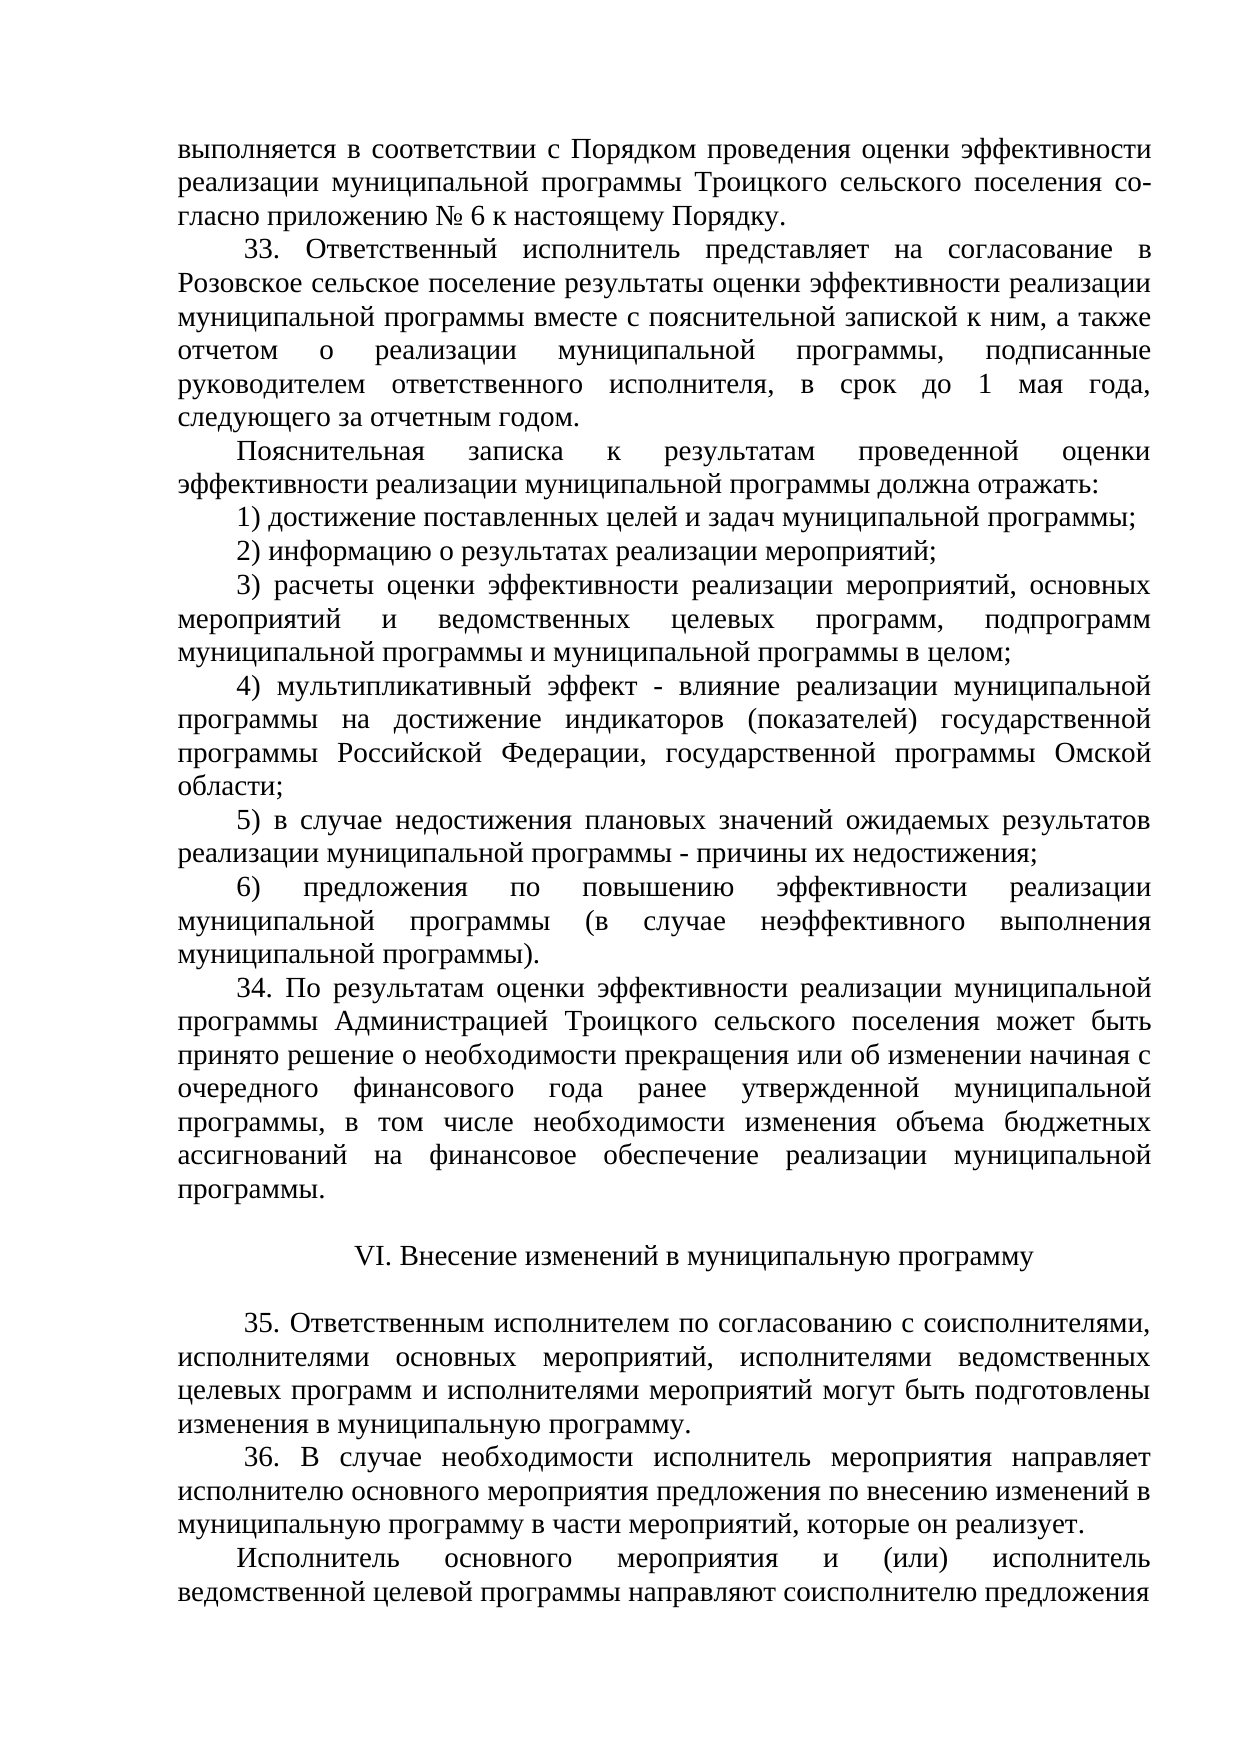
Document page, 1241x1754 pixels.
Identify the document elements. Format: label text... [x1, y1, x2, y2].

text выполняется в соответствии с Порядком проведения оценки эффективности реализации муниципальной программы Троицкого сельского поселения со- гласно приложению № 6 к настоящему Порядку. [177, 131, 1152, 232]
text Исполнитель основного мероприятия и (или) исполнитель ведомственной целевой программы направляют соисполнителю предложения [177, 1540, 1152, 1607]
list Ответственный исполнитель представляет на согласование в Розовское сельское поселение результаты оценки эффективности реализации муниципальной программы вместе с пояснительной запиской к ним, а также отчетом о реализации муниципальной программы, подписанные руководителем ответственного исполнителя, в срок до 1 мая года, следующего за отчетным годом. [177, 232, 1152, 433]
text Пояснительная записка к результатам проведенной оценки эффективности реализации муниципальной программы должна отражать: [177, 433, 1151, 500]
list в случае недостижения плановых значений ожидаемых результатов реализации муниципальной программы - причины их недостижения; [177, 802, 1151, 869]
list По результатам оценки эффективности реализации муниципальной программы Администрацией Троицкого сельского поселения может быть принято решение о необходимости прекращения или об изменении начиная с очередного финансового года ранее утвержденной муниципальной программы, в том числе необходимости изменения объема бюджетных ассигнований на финансовое обеспечение реализации муниципальной программы. [177, 970, 1152, 1204]
list информацию о результатах реализации мероприятий; [236, 533, 1163, 567]
list достижение поставленных целей и задач муниципальной программы; [236, 500, 1163, 533]
list Внесение изменений в муниципальную программу [354, 1238, 1163, 1272]
list В случае необходимости исполнитель мероприятия направляет исполнителю основного мероприятия предложения по внесению изменений в муниципальную программу в части мероприятий, которые он реализует. [177, 1439, 1152, 1540]
list Ответственным исполнителем по согласованию с соисполнителями, исполнителями основных мероприятий, исполнителями ведомственных целевых программ и исполнителями мероприятий могут быть подготовлены изменения в муниципальную программу. [177, 1305, 1151, 1439]
list расчеты оценки эффективности реализации мероприятий, основных мероприятий и ведомственных целевых программ, подпрограмм муниципальной программы и муниципальной программы в целом; [177, 567, 1152, 668]
list предложения по повышению эффективности реализации муниципальной программы (в случае неэффективного выполнения муниципальной программы). [177, 869, 1152, 970]
list мультипликативный эффект - влияние реализации муниципальной программы на достижение индикаторов (показателей) государственной программы Российской Федерации, государственной программы Омской области; [177, 668, 1152, 802]
